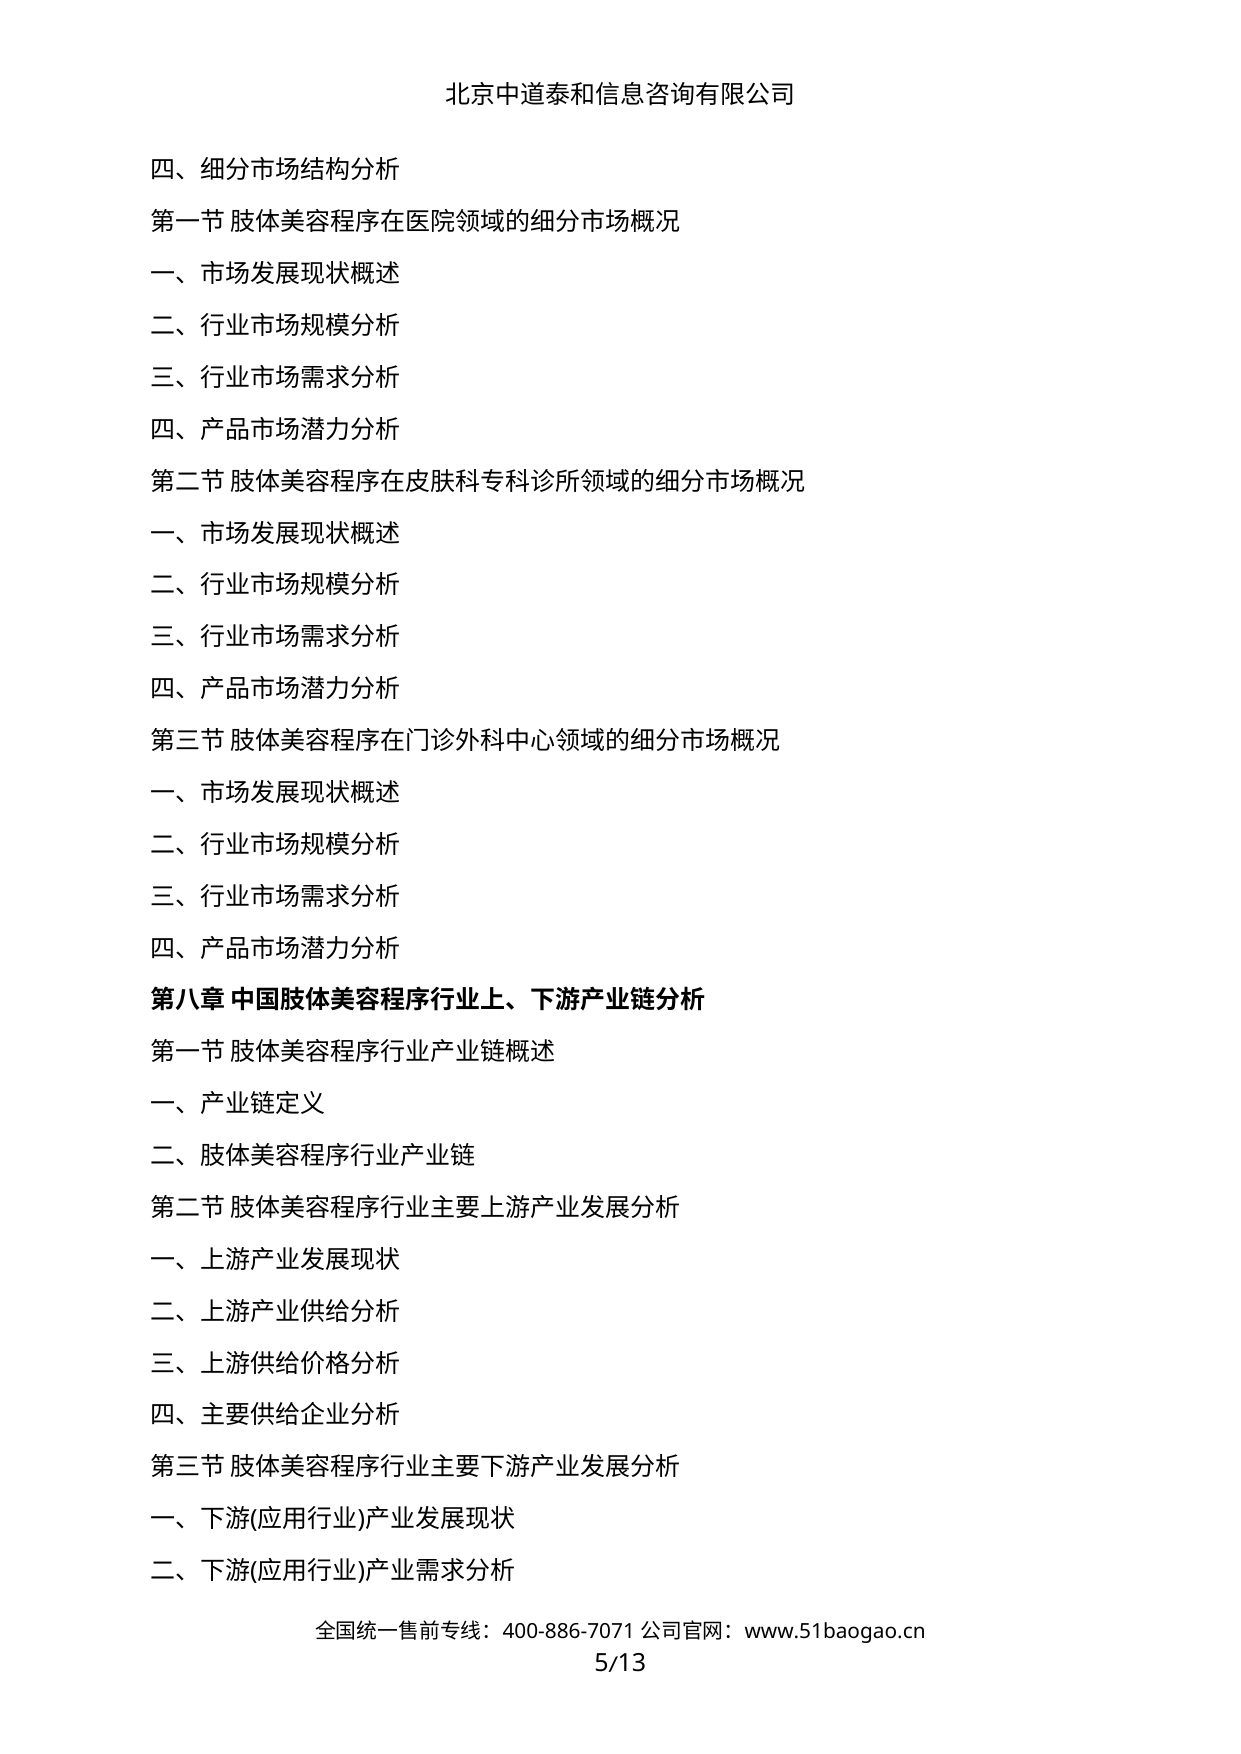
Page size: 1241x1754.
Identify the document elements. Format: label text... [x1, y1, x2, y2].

text 二、行业市场规模分析 [150, 824, 1090, 861]
text 三、行业市场需求分析 [150, 876, 1090, 912]
text 一、产业链定义 [150, 1084, 1090, 1120]
text 一、市场发展现状概述 [150, 254, 1090, 290]
text 第八章 中国肢体美容程序行业上、下游产业链分析 [150, 980, 1090, 1016]
text 四、细分市场结构分析 [150, 150, 1090, 186]
text 四、产品市场潜力分析 [150, 409, 1090, 446]
text 四、产品市场潜力分析 [150, 669, 1090, 705]
text 三、行业市场需求分析 [150, 357, 1090, 394]
text 四、产品市场潜力分析 [150, 928, 1090, 964]
text 二、肢体美容程序行业产业链 [150, 1136, 1090, 1172]
text 二、行业市场规模分析 [150, 306, 1090, 342]
text 一、市场发展现状概述 [150, 513, 1090, 549]
text 二、上游产业供给分析 [150, 1291, 1090, 1327]
text 三、行业市场需求分析 [150, 617, 1090, 653]
text 三、上游供给价格分析 [150, 1343, 1090, 1379]
text 第三节 肢体美容程序在门诊外科中心领域的细分市场概况 [150, 721, 1090, 757]
text 第三节 肢体美容程序行业主要下游产业发展分析 [150, 1447, 1090, 1483]
text 一、上游产业发展现状 [150, 1239, 1090, 1276]
text 第一节 肢体美容程序行业产业链概述 [150, 1032, 1090, 1068]
text 第二节 肢体美容程序行业主要上游产业发展分析 [150, 1187, 1090, 1224]
text 一、下游(应用行业)产业发展现状 [150, 1499, 1090, 1535]
text 第一节 肢体美容程序在医院领域的细分市场概况 [150, 202, 1090, 238]
text 二、下游(应用行业)产业需求分析 [150, 1551, 1090, 1587]
text 二、行业市场规模分析 [150, 565, 1090, 601]
text 第二节 肢体美容程序在皮肤科专科诊所领域的细分市场概况 [150, 461, 1090, 497]
text 四、主要供给企业分析 [150, 1395, 1090, 1431]
text 一、市场发展现状概述 [150, 772, 1090, 809]
